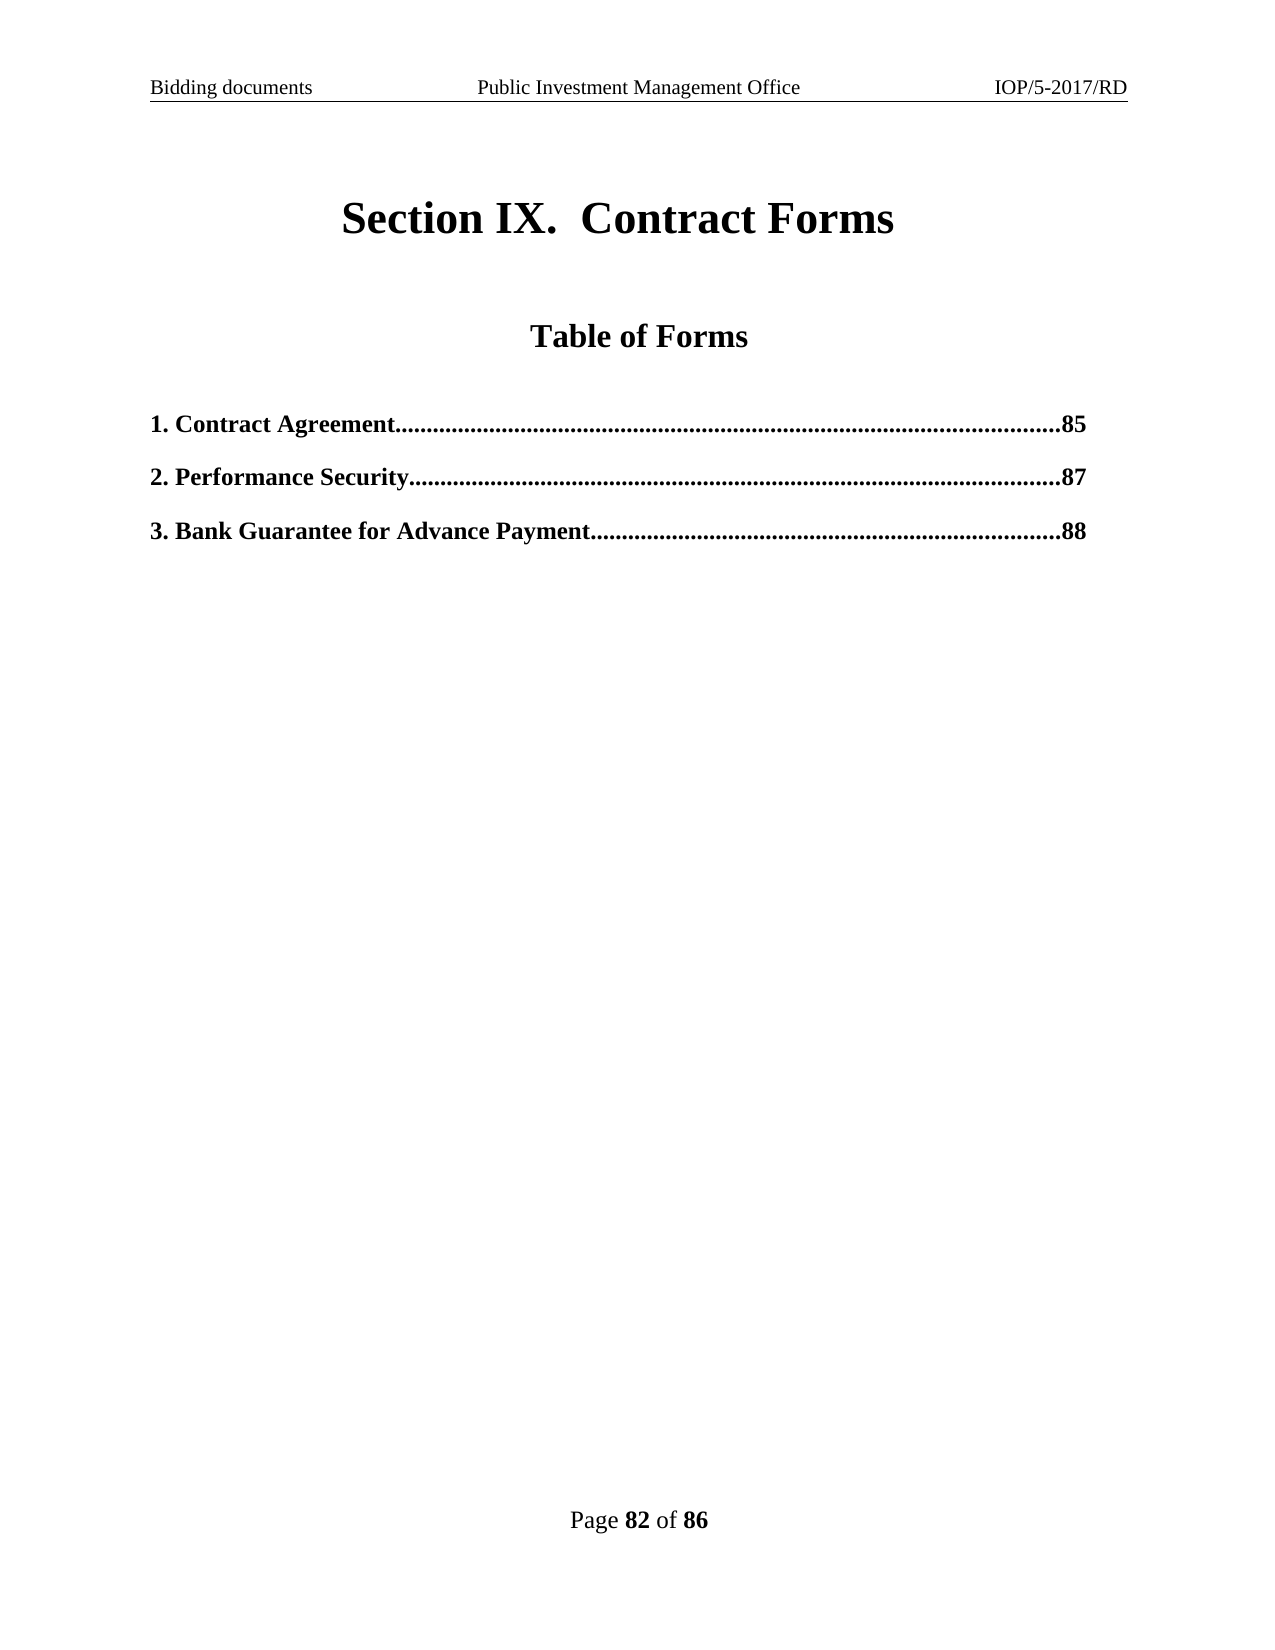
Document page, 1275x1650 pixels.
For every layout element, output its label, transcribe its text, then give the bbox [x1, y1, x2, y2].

text 1. Contract Agreement 85 [150, 409, 1128, 437]
text Table of Forms [150, 317, 1128, 355]
table_header Section IX. Contract Forms [139, 176, 1097, 259]
text 3. Bank Guarantee for Advance Payment 88 [150, 516, 1128, 545]
text 2. Performance Security 87 [150, 462, 1128, 491]
